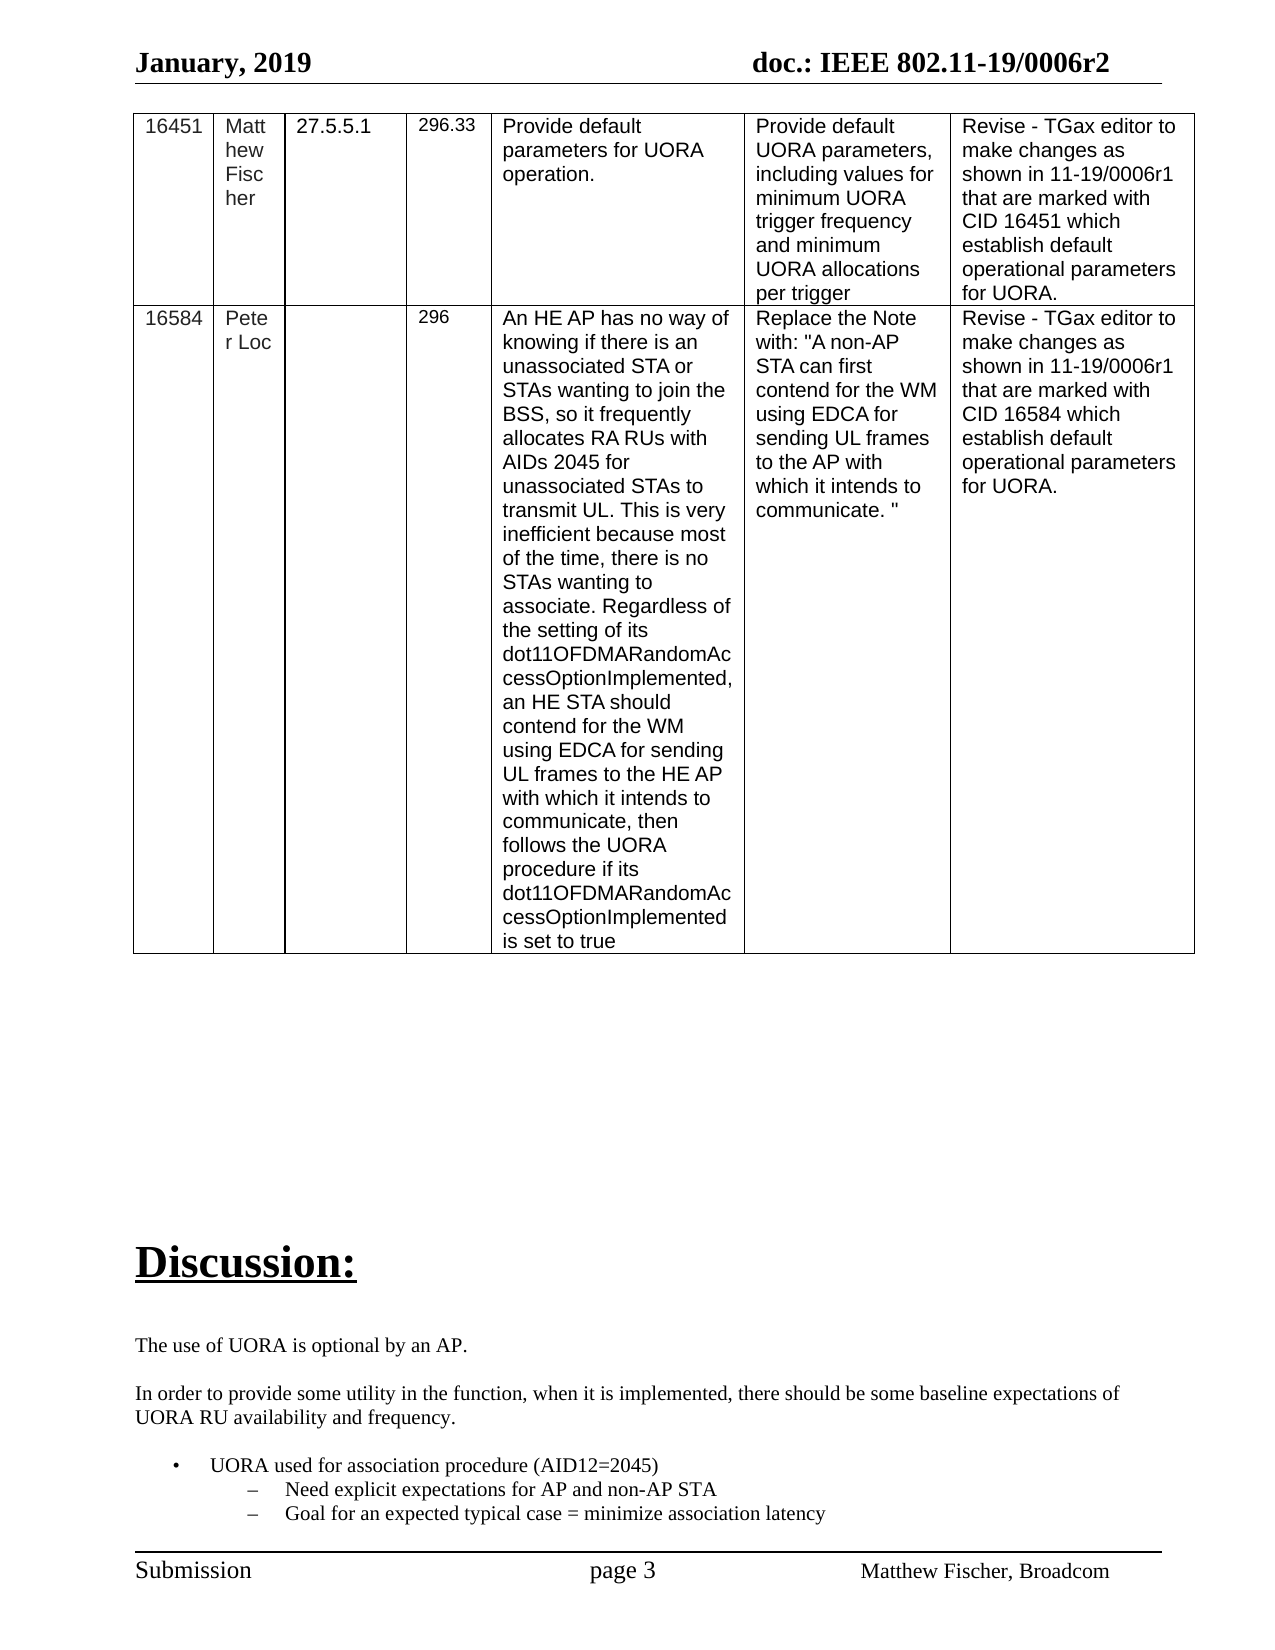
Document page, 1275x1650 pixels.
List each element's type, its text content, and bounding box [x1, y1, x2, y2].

list Goal for an expected typical case = minimize association latency [247, 1501, 1162, 1525]
text In order to provide some utility in the function, when it is implemented, there should be some baseline expectations of UORA RU availability and frequency. [135, 1381, 1162, 1429]
table_header 296.33 [407, 114, 491, 305]
table_header Revise - TGax editor to make changes as shown in 11-19/0006r1 that are marked with CID 16451 which establish default operational parameters for UORA. [951, 114, 1194, 305]
table_cell Revise - TGax editor to make changes as shown in 11-19/0006r1 that are marked with CID 16584 which establish default operational parameters for UORA. [951, 306, 1194, 953]
table_cell Peter Loc [214, 306, 284, 953]
table_header Matthew Fischer [214, 114, 284, 305]
list UORA used for association procedure (AID12=2045) [172, 1453, 1162, 1477]
text Discussion: [135, 1234, 1162, 1287]
table_header 16451 [134, 114, 213, 305]
table_cell 296 [407, 306, 491, 953]
table_header 27.5.5.1 [286, 114, 406, 305]
table_cell 16584 [134, 306, 213, 953]
list Need explicit expectations for AP and non-AP STA [247, 1477, 1162, 1501]
table_cell An HE AP has no way of knowing if there is an unassociated STA or STAs wanting to join the BSS, so it frequently allocates RA RUs with AIDs 2045 for unassociated STAs to transmit UL. This is very inefficient because most of the time, there is no STAs wanting to associate. Regardless of the setting of its dot11OFDMARandomAccessOptionImplemented, an HE STA should contend for the WM using EDCA for sending UL frames to the HE AP with which it intends to communicate, then follows the UORA procedure if its dot11OFDMARandomAccessOptionImplemented is set to true [492, 306, 744, 953]
table_cell Replace the Note with: "A non-AP STA can first contend for the WM using EDCA for sending UL frames to the AP with which it intends to communicate. " [745, 306, 950, 953]
table_cell [286, 306, 406, 953]
table_header Provide default parameters for UORA operation. [492, 114, 744, 305]
text The use of UORA is optional by an AP. [135, 1333, 1162, 1357]
table_header Provide default UORA parameters, including values for minimum UORA trigger frequency and minimum UORA allocations per trigger [745, 114, 950, 305]
